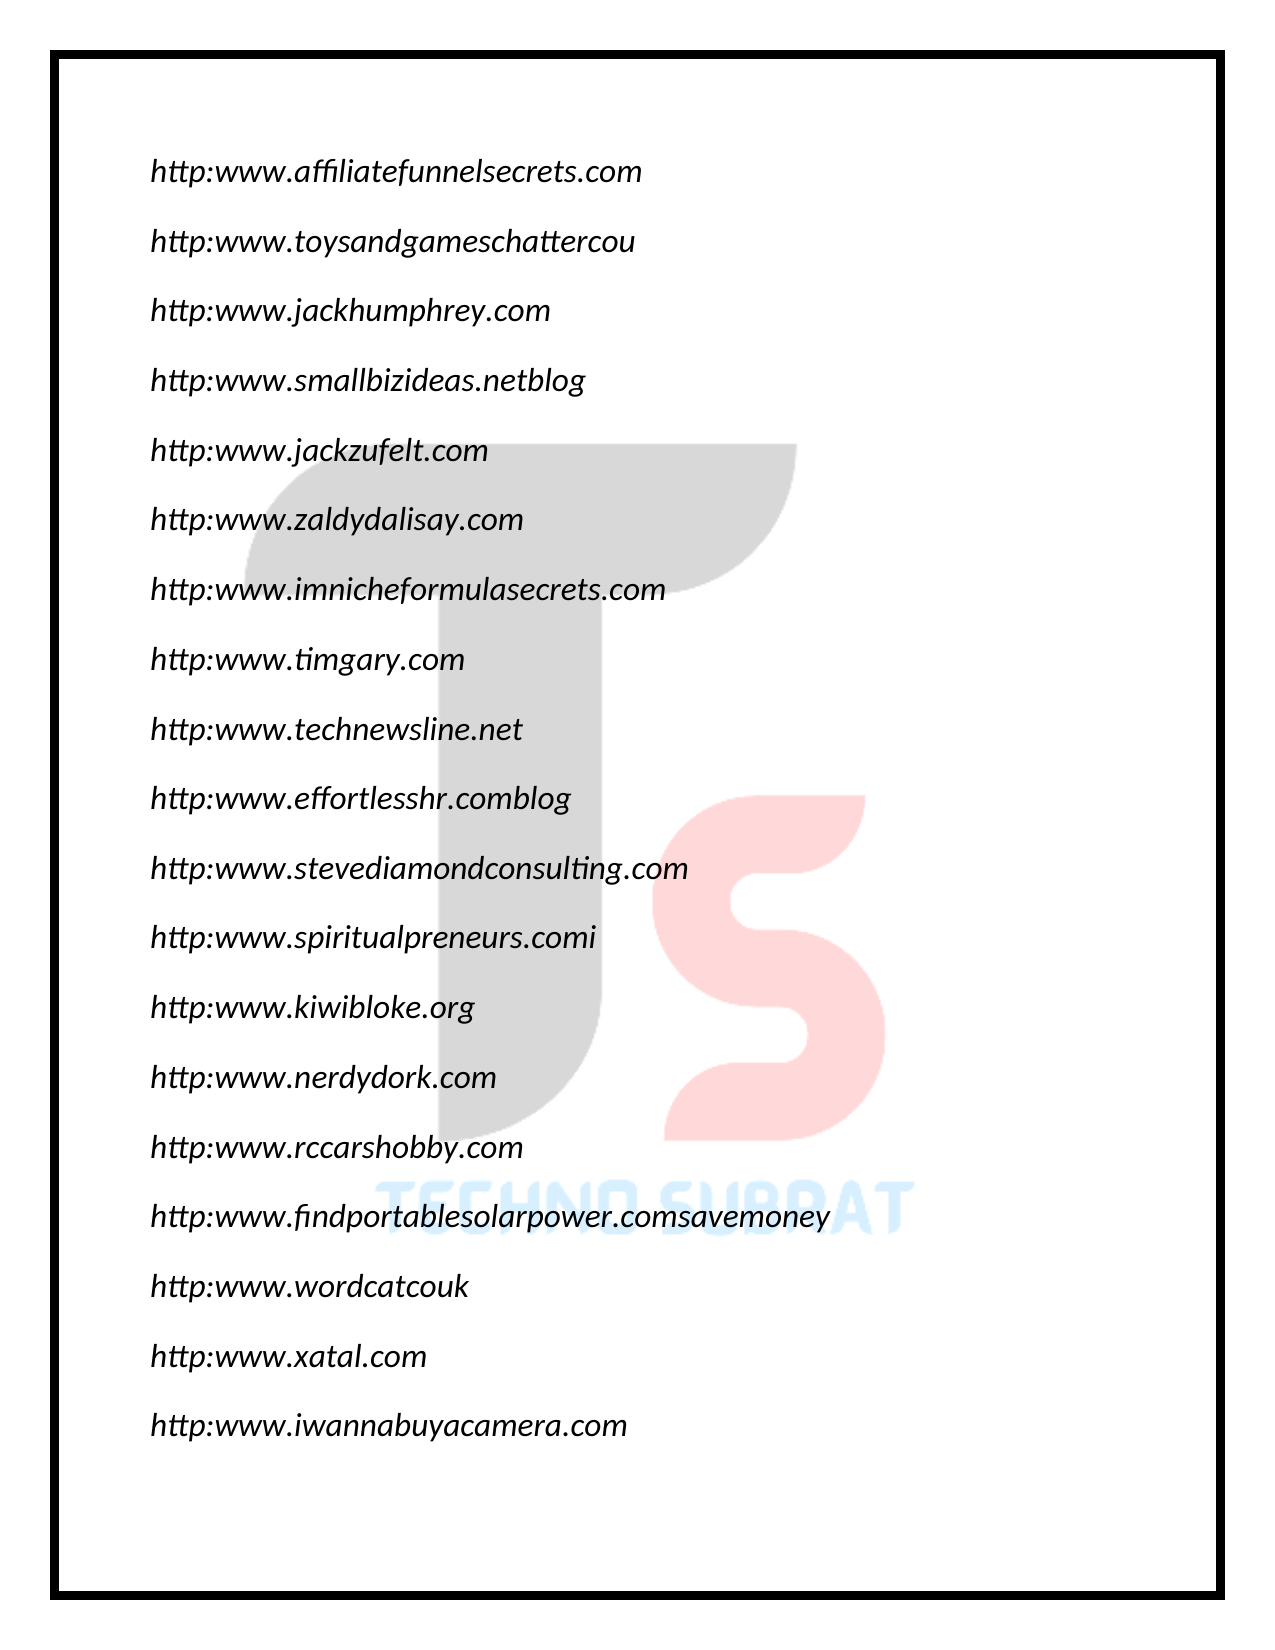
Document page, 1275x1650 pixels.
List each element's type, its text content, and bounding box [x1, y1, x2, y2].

text http:www.nerdydork.com [150, 1056, 1125, 1097]
text http:www.wordcatcouk [150, 1265, 1125, 1306]
text http:www.kiwibloke.org [150, 986, 1125, 1027]
text http:www.rccarshobby.com [150, 1126, 1125, 1166]
text http:www.imnicheformulasecrets.com [150, 568, 1125, 609]
text http:www.stevediamondconsulting.com [150, 847, 1125, 888]
text http:www.timgary.com [150, 638, 1125, 678]
text http:www.effortlesshr.comblog [150, 777, 1125, 818]
text http:www.jackzufelt.com [150, 429, 1125, 469]
text http:www.zaldydalisay.com [150, 498, 1125, 539]
text http:www.affiliatefunnelsecrets.com [150, 150, 1125, 191]
text http:www.smallbizideas.netblog [150, 359, 1125, 400]
text http:www.spiritualpreneurs.comi [150, 917, 1125, 957]
text http:www.findportablesolarpower.comsavemoney [150, 1195, 1125, 1236]
text http:www.technewsline.net [150, 707, 1125, 748]
text http:www.jackhumphrey.com [150, 289, 1125, 330]
text http:www.toysandgameschattercou [150, 220, 1125, 260]
text http:www.iwannabuyacamera.com [150, 1404, 1125, 1445]
text http:www.xatal.com [150, 1335, 1125, 1375]
